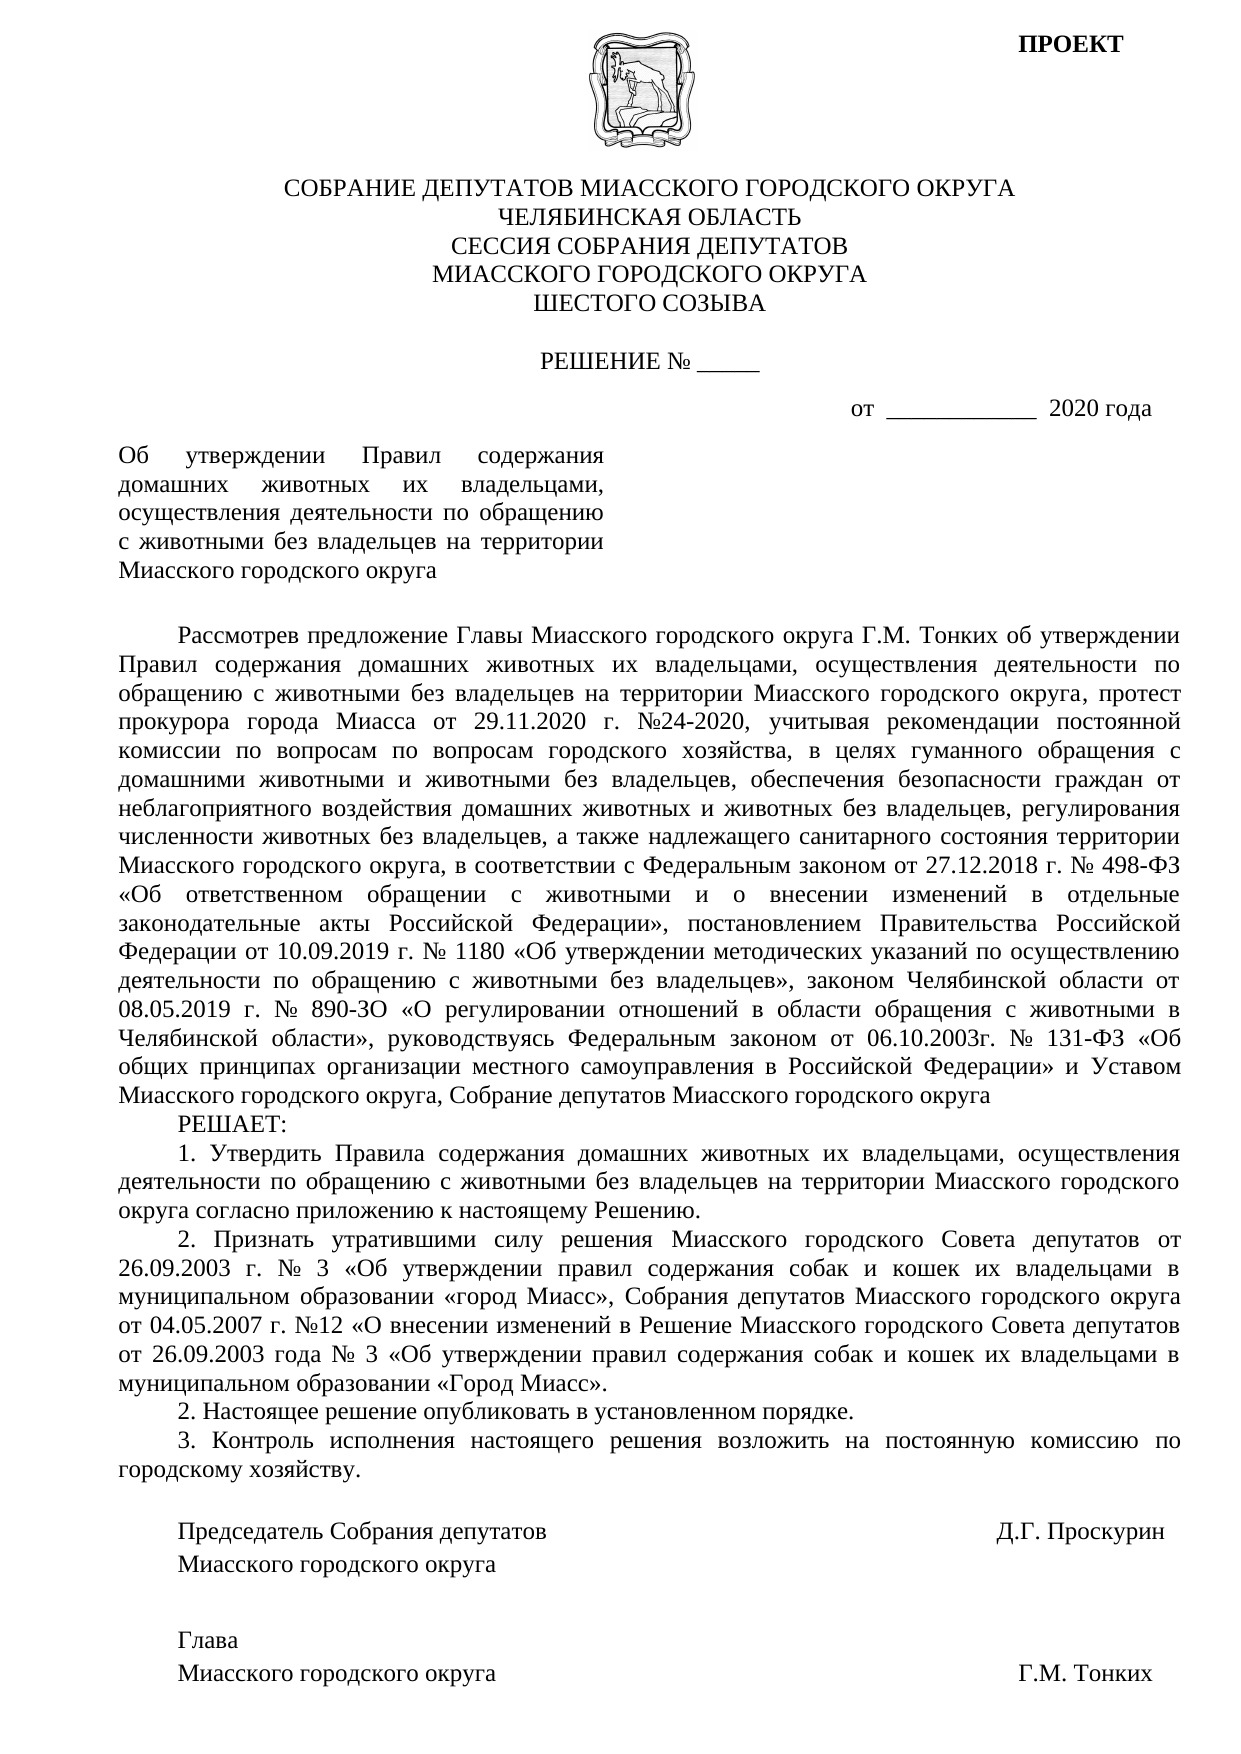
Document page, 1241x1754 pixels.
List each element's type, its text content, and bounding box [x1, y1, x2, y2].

text ЧЕЛЯБИНСКАЯ ОБЛАСТЬ [118, 202, 1181, 231]
text МИАССКОГО ГОРОДСКОГО ОКРУГА [118, 259, 1181, 288]
text 3. Контроль исполнения настоящего решения возложить на постоянную комиссию по городскому хозяйству. [118, 1425, 1181, 1483]
subtitle СОБРАНИЕ ДЕПУТАТОВ МИАССКОГО ГОРОДСКОГО ОКРУГА [118, 173, 1181, 202]
picture [587, 87, 697, 151]
text РЕШЕНИЕ № _____ [118, 346, 1181, 374]
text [118, 1549, 1181, 1577]
text ПРОЕКТ [118, 29, 1152, 87]
text 2. Настоящее решение опубликовать в установленном порядке. [118, 1396, 1181, 1425]
text РЕШАЕТ: [118, 1109, 1181, 1138]
text 1. Утвердить Правила содержания домашних животных их владельцами, осуществления деятельности по обращению с животными без владельцев на территории Миасского городского округа согласно приложению к настоящему Решению. [118, 1138, 1181, 1224]
text Председатель Собрания депутатов Д.Г. Проскурин [118, 1516, 1181, 1544]
text 2. Признать утратившими силу решения Миасского городского Совета депутатов от 26.09.2003 г. № 3 «Об утверждении правил содержания собак и кошек их владельцами в муниципальном образовании «город Миасс», Собрания депутатов Миасского городского округа от 04.05.2007 г. №12 «О внесении изменений в Решение Миасского городского Совета депутатов от 26.09.2003 года № 3 «Об утверждении правил содержания собак и кошек их владельцами в муниципальном образовании «Город Миасс». [118, 1224, 1181, 1396]
text ШЕСТОГО СОЗЫВА [118, 288, 1181, 317]
table_header Об утверждении Правил содержания домашних животных их владельцами, осуществления деятельности по обращению с животными без владельцев на территории Миасского городского округа [107, 440, 616, 584]
text от ____________ 2020 года [118, 393, 1152, 422]
text Рассмотрев предложение Главы Миасского городского округа Г.М. Тонких об утверждении Правил содержания домашних животных их владельцами, осуществления деятельности по обращению с животными без владельцев на территории Миасского городского округа, протест прокурора города Миасса от 29.11.2020 г. №24-2020, учитывая рекомендации постоянной комиссии по вопросам по вопросам городского хозяйства, в целях гуманного обращения с домашними животными и животными без владельцев, обеспечения безопасности граждан от неблагоприятного воздействия домашних животных и животных без владельцев, регулирования численности животных без владельцев, а также надлежащего санитарного состояния территории Миасского городского округа, в соответствии с Федеральным законом от 27.12.2018 г. № 498-ФЗ «Об ответственном обращении с животными и о внесении изменений в отдельные законодательные акты Российской Федерации», постановлением Правительства Российской Федерации от 10.09.2019 г. № 1180 «Об утверждении методических указаний по осуществлению деятельности по обращению с животными без владельцев», законом Челябинской области от 08.05.2019 г. № 890-ЗО «О регулировании отношений в области обращения с животными в Челябинской области», руководствуясь Федеральным законом от 06.10.2003г. № 131-ФЗ «Об общих принципах организации местного самоуправления в Российской Федерации» и Уставом Миасского городского округа, Собрание депутатов Миасского городского округа [118, 620, 1181, 1109]
text Миасского городского округа Г.М. Тонких [118, 1658, 1181, 1687]
text СЕССИЯ СОБРАНИЯ ДЕПУТАТОВ [118, 231, 1181, 259]
text Глава [118, 1625, 1181, 1654]
